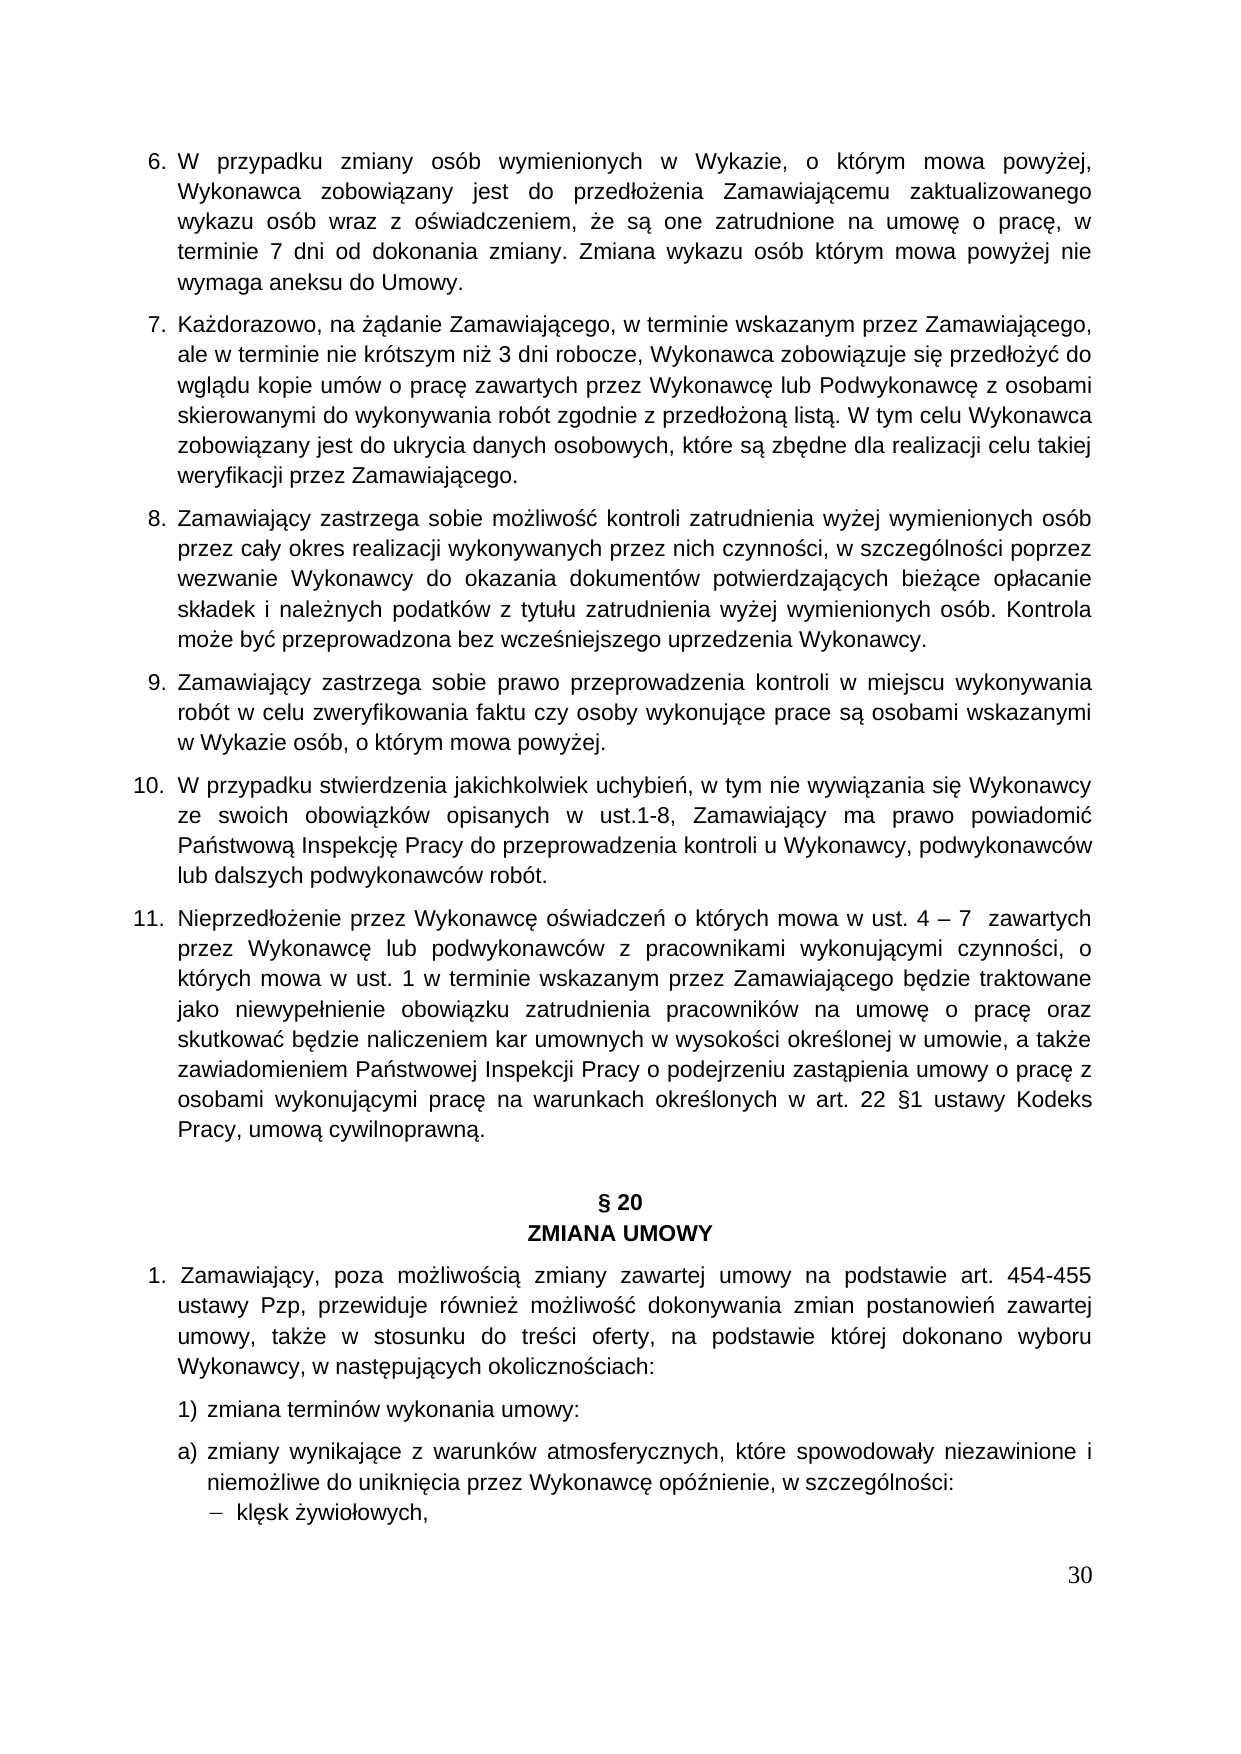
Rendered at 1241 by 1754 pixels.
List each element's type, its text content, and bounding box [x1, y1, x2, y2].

list Każdorazowo, na żądanie Zamawiającego, w terminie wskazanym przez Zamawiającego, ale w terminie nie krótszym niż 3 dni robocze, Wykonawca zobowiązuje się przedłożyć do wglądu kopie umów o pracę zawartych przez Wykonawcę lub Podwykonawcę z osobami skierowanymi do wykonywania robót zgodnie z przedłożoną listą. W tym celu Wykonawca zobowiązany jest do ukrycia danych osobowych, które są zbędne dla realizacji celu takiej weryfikacji przez Zamawiającego. [148, 311, 1092, 489]
list Nieprzedłożenie przez Wykonawcę oświadczeń o których mowa w ust. 4 – 7 zawartych przez Wykonawcę lub podwykonawców z pracownikami wykonującymi czynności, o których mowa w ust. 1 w terminie wskazanym przez Zamawiającego będzie traktowane jako niewypełnienie obowiązku zatrudnienia pracowników na umowę o pracę oraz skutkować będzie naliczeniem kar umownych w wysokości określonej w umowie, a także zawiadomieniem Państwowej Inspekcji Pracy o podejrzeniu zastąpienia umowy o pracę z osobami wykonującymi pracę na warunkach określonych w art. 22 §1 ustawy Kodeks Pracy, umową cywilnoprawną. [133, 905, 1092, 1143]
list § 20 [148, 1189, 1092, 1216]
list klęsk żywiołowych, [207, 1499, 1092, 1525]
list W przypadku stwierdzenia jakichkolwiek uchybień, w tym nie wywiązania się Wykonawcy ze swoich obowiązków opisanych w ust.1-8, Zamawiający ma prawo powiadomić Państwową Inspekcję Pracy do przeprowadzenia kontroli u Wykonawcy, podwykonawców lub dalszych podwykonawców robót. [133, 772, 1092, 889]
list 1. Zamawiający, poza możliwością zmiany zawartej umowy na podstawie art. 454-455 ustawy Pzp, przewiduje również możliwość dokonywania zmian postanowień zawartej umowy, także w stosunku do treści oferty, na podstawie której dokonano wyboru Wykonawcy, w następujących okolicznościach: [148, 1262, 1092, 1379]
list ZMIANA UMOWY [148, 1219, 1092, 1246]
list Zamawiający zastrzega sobie prawo przeprowadzenia kontroli w miejscu wykonywania robót w celu zweryfikowania faktu czy osoby wykonujące prace są osobami wskazanymi w Wykazie osób, o którym mowa powyżej. [148, 668, 1092, 755]
list W przypadku zmiany osób wymienionych w Wykazie, o którym mowa powyżej, Wykonawca zobowiązany jest do przedłożenia Zamawiającemu zaktualizowanego wykazu osób wraz z oświadczeniem, że są one zatrudnione na umowę o pracę, w terminie 7 dni od dokonania zmiany. Zmiana wykazu osób którym mowa powyżej nie wymaga aneksu do Umowy. [148, 148, 1092, 295]
list Zamawiający zastrzega sobie możliwość kontroli zatrudnienia wyżej wymienionych osób przez cały okres realizacji wykonywanych przez nich czynności, w szczególności poprzez wezwanie Wykonawcy do okazania dokumentów potwierdzających bieżące opłacanie składek i należnych podatków z tytułu zatrudnienia wyżej wymienionych osób. Kontrola może być przeprowadzona bez wcześniejszego uprzedzenia Wykonawcy. [148, 505, 1092, 652]
list zmiana terminów wykonania umowy: [177, 1396, 1092, 1422]
list zmiany wynikające z warunków atmosferycznych, które spowodowały niezawinione i niemożliwe do uniknięcia przez Wykonawcę opóźnienie, w szczególności: [177, 1438, 1092, 1495]
